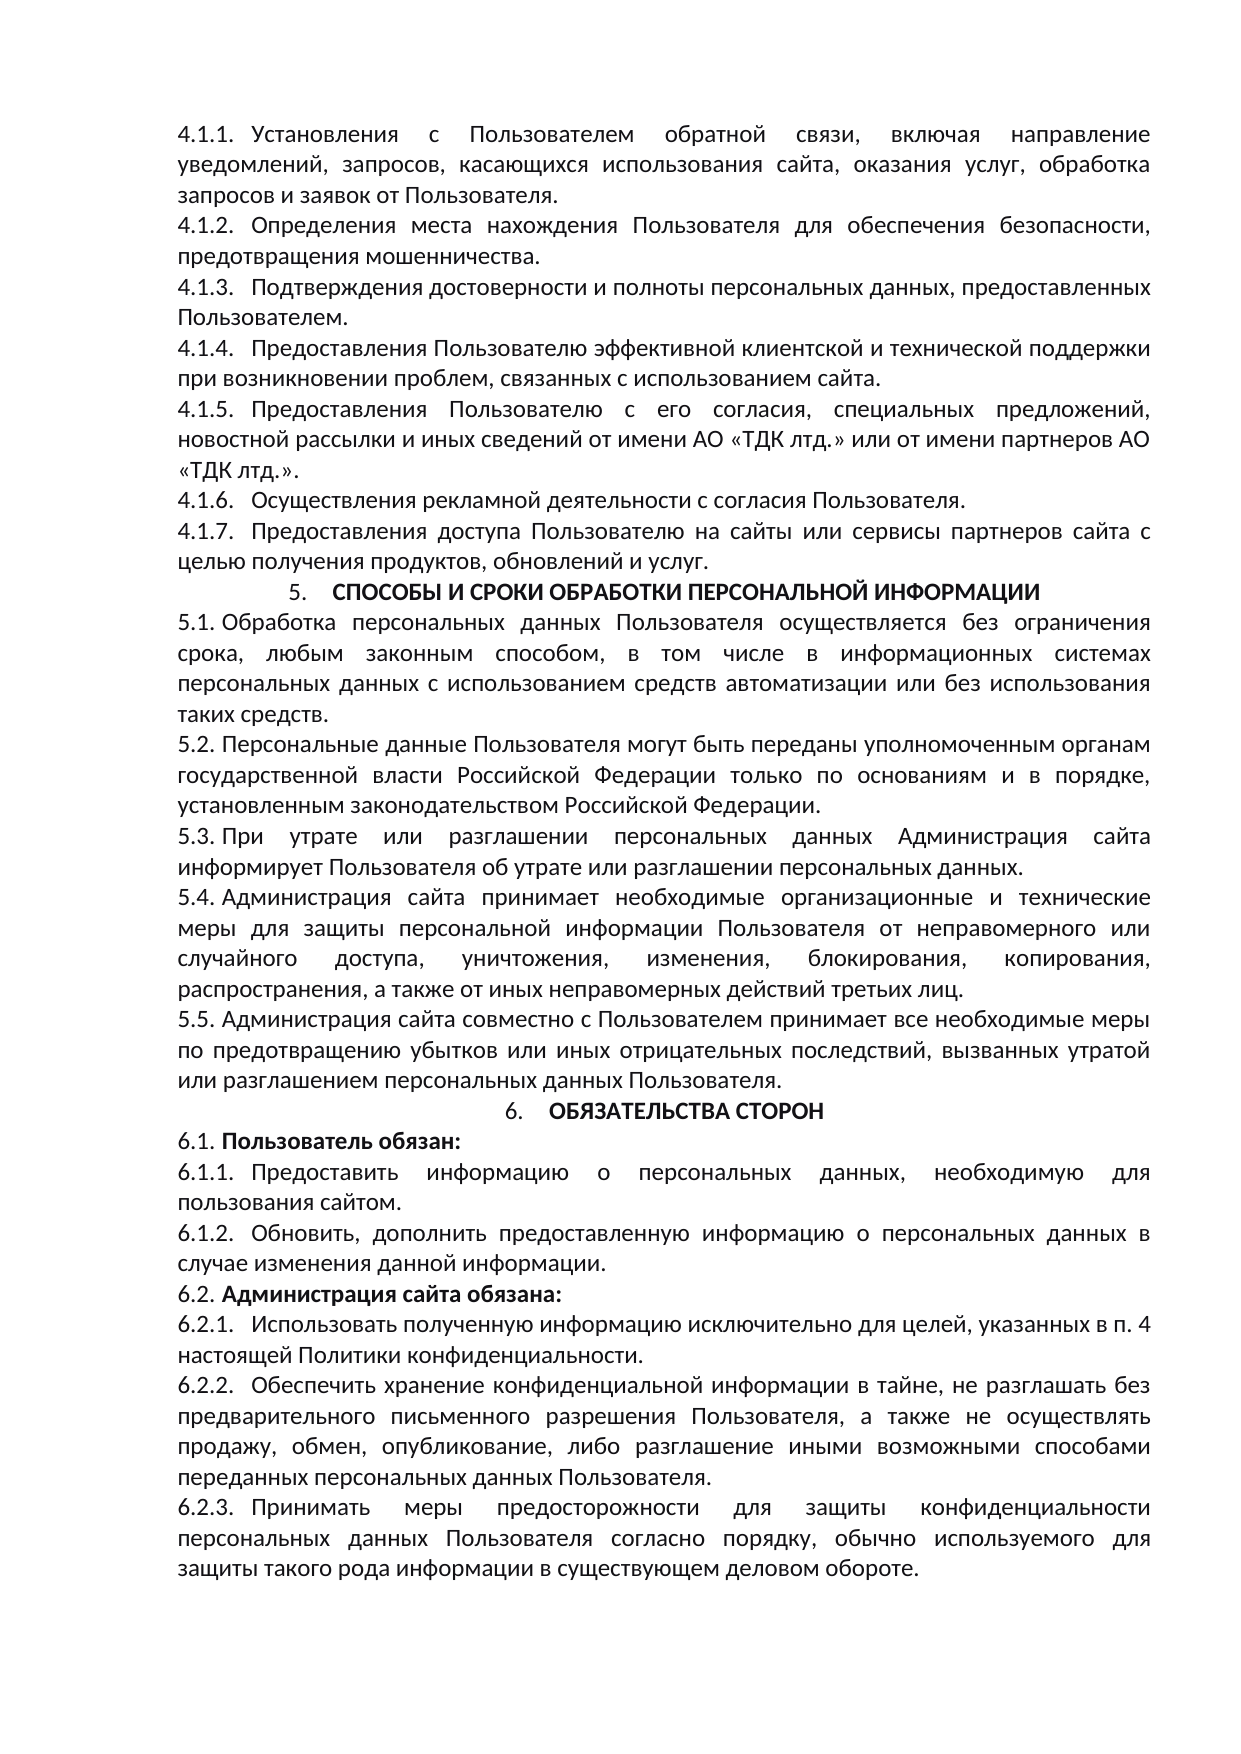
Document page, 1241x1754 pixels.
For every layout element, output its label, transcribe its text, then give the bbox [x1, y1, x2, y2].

list Обновить, дополнить предоставленную информацию о персональных данных в случае изменения данной информации. [177, 1217, 1152, 1278]
list Установления с Пользователем обратной связи, включая направление уведомлений, запросов, касающихся использования сайта, оказания услуг, обработка запросов и заявок от Пользователя. [177, 118, 1152, 210]
list СПОСОБЫ И СРОКИ ОБРАБОТКИ ПЕРСОНАЛЬНОЙ ИНФОРМАЦИИ [177, 576, 1152, 606]
list ОБЯЗАТЕЛЬСТВА СТОРОН [177, 1095, 1152, 1125]
list Персональные данные Пользователя могут быть переданы уполномоченным органам государственной власти Российской Федерации только по основаниям и в порядке, установленным законодательством Российской Федерации. [177, 728, 1152, 820]
list Использовать полученную информацию исключительно для целей, указанных в п. 4 настоящей Политики конфиденциальности. [177, 1308, 1152, 1369]
list Определения места нахождения Пользователя для обеспечения безопасности, предотвращения мошенничества. [177, 210, 1152, 271]
list Администрация сайта обязана: [177, 1278, 1152, 1308]
list Пользователь обязан: [177, 1125, 1152, 1156]
list Осуществления рекламной деятельности с согласия Пользователя. [177, 484, 1152, 515]
list Администрация сайта принимает необходимые организационные и технические меры для защиты персональной информации Пользователя от неправомерного или случайного доступа, уничтожения, изменения, блокирования, копирования, распространения, а также от иных неправомерных действий третьих лиц. [177, 881, 1152, 1003]
list Предоставления Пользователю эффективной клиентской и технической поддержки при возникновении проблем, связанных с использованием сайта. [177, 332, 1152, 393]
list При утрате или разглашении персональных данных Администрация сайта информирует Пользователя об утрате или разглашении персональных данных. [177, 820, 1152, 881]
list Подтверждения достоверности и полноты персональных данных, предоставленных Пользователем. [177, 271, 1152, 332]
list Предоставления Пользователю с его согласия, специальных предложений, новостной рассылки и иных сведений от имени АО «ТДК лтд.» или от имени партнеров АО «ТДК лтд.». [177, 393, 1152, 484]
list Обработка персональных данных Пользователя осуществляется без ограничения срока, любым законным способом, в том числе в информационных системах персональных данных с использованием средств автоматизации или без использования таких средств. [177, 606, 1152, 728]
list Предоставления доступа Пользователю на сайты или сервисы партнеров сайта с целью получения продуктов, обновлений и услуг. [177, 515, 1152, 576]
list Обеспечить хранение конфиденциальной информации в тайне, не разглашать без предварительного письменного разрешения Пользователя, а также не осуществлять продажу, обмен, опубликование, либо разглашение иными возможными способами переданных персональных данных Пользователя. [177, 1369, 1152, 1492]
list Принимать меры предосторожности для защиты конфиденциальности персональных данных Пользователя согласно порядку, обычно используемого для защиты такого рода информации в существующем деловом обороте. [177, 1492, 1152, 1583]
list Предоставить информацию о персональных данных, необходимую для пользования сайтом. [177, 1156, 1152, 1217]
list Администрация сайта совместно с Пользователем принимает все необходимые меры по предотвращению убытков или иных отрицательных последствий, вызванных утратой или разглашением персональных данных Пользователя. [177, 1003, 1152, 1095]
